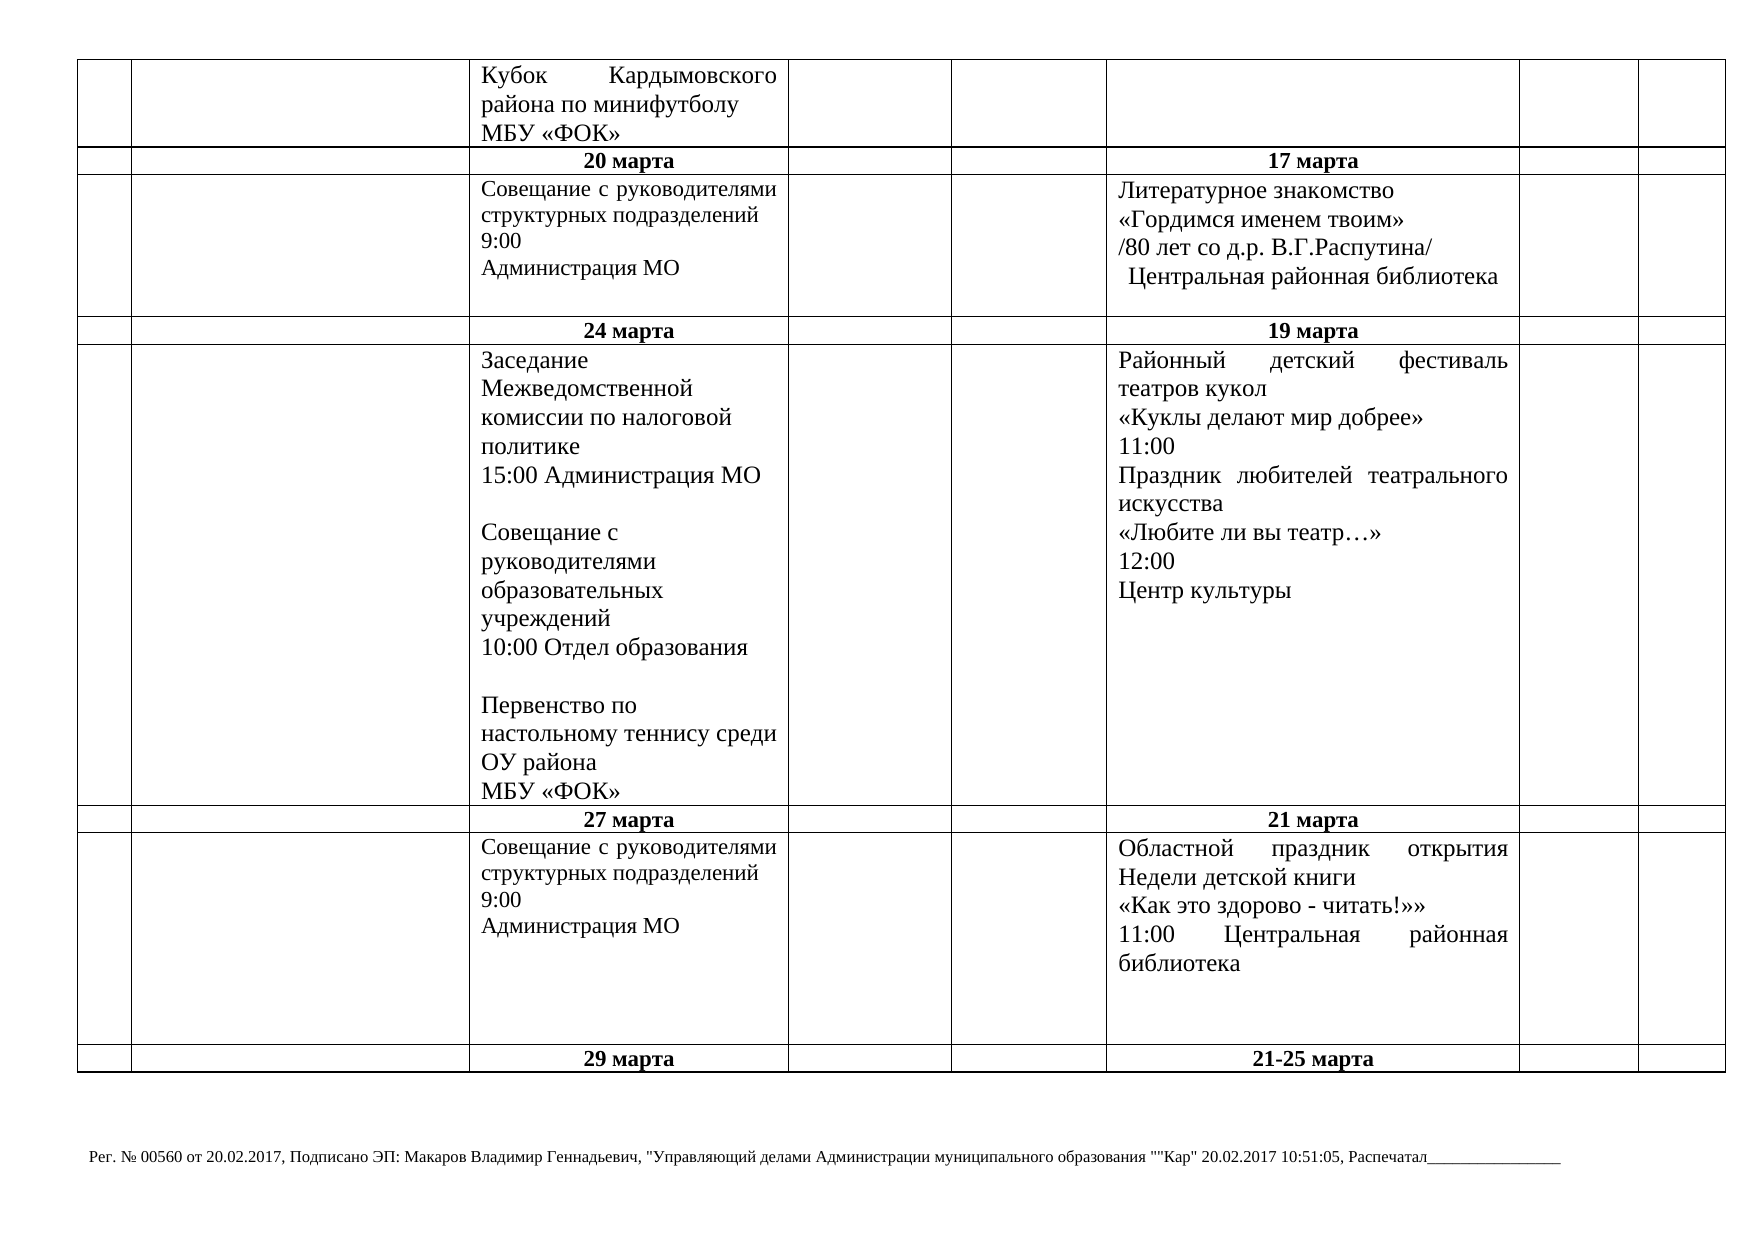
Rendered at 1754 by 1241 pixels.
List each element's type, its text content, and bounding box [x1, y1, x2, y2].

table_cell [789, 148, 951, 174]
table_cell [1639, 148, 1725, 174]
table_cell [1639, 175, 1725, 316]
table_cell [78, 60, 131, 146]
table_cell [1520, 806, 1638, 832]
table_cell [132, 833, 469, 1044]
table_cell [952, 317, 1106, 344]
table_cell [78, 1045, 131, 1071]
table_cell Районный детский фестиваль театров кукол «Куклы делают мир добрее» 11:00 Праздник любителей театрального искусства «Любите ли вы театр…» 12:00 Центр культуры [1107, 345, 1519, 805]
table_cell 17 марта [1107, 148, 1519, 174]
table_cell [1520, 317, 1638, 344]
table_cell [132, 175, 469, 316]
table_cell [789, 1045, 951, 1071]
table_cell [789, 317, 951, 344]
table_cell [789, 806, 951, 832]
table_cell [789, 175, 951, 316]
table_cell [1639, 60, 1725, 146]
table_cell [78, 148, 131, 174]
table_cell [1107, 60, 1519, 146]
table_cell Областной праздник открытия Недели детской книги «Как это здорово - читать!»» 11:00 Центральная районная библиотека [1107, 833, 1519, 1044]
table_cell [789, 60, 951, 146]
table_cell [132, 345, 469, 805]
table_cell 21-25 марта [1107, 1045, 1519, 1071]
table_cell Заседание Межведомственной комиссии по налоговой политике 15:00 Администрация МО Совещание с руководителями образовательных учреждений 10:00 Отдел образования Первенство по настольному теннису среди ОУ района МБУ «ФОК» [470, 345, 788, 805]
table_cell 29 марта [470, 1045, 788, 1071]
table_cell [132, 148, 469, 174]
table_cell [952, 148, 1106, 174]
table_cell [132, 1045, 469, 1071]
table_cell [1520, 60, 1638, 146]
table_cell [78, 806, 131, 832]
table_cell 20 марта [470, 148, 788, 174]
table_cell [952, 175, 1106, 316]
table_cell [1520, 175, 1638, 316]
table_cell [78, 175, 131, 316]
table_cell [789, 833, 951, 1044]
table_cell [1520, 1045, 1638, 1071]
table_cell [1520, 833, 1638, 1044]
table_cell [1520, 345, 1638, 805]
table_cell [789, 345, 951, 805]
table_cell [1639, 317, 1725, 344]
table_cell [78, 345, 131, 805]
table_cell [78, 317, 131, 344]
table_cell [952, 833, 1106, 1044]
table_cell [952, 1045, 1106, 1071]
table_cell [1639, 833, 1725, 1044]
table_cell [952, 345, 1106, 805]
table_cell [1520, 148, 1638, 174]
table_cell [1639, 806, 1725, 832]
table_cell [132, 317, 469, 344]
table_cell [132, 60, 469, 146]
table_cell 24 марта [470, 317, 788, 344]
table_cell [952, 60, 1106, 146]
table_cell [132, 806, 469, 832]
table_cell Совещание с руководителями структурных подразделений 9:00 Администрация МО [470, 175, 788, 316]
table_cell [78, 833, 131, 1044]
table_cell Литературное знакомство «Гордимся именем твоим» /80 лет со д.р. В.Г.Распутина/ Центральная районная библиотека [1107, 175, 1519, 316]
table_cell [1639, 1045, 1725, 1071]
table_cell 21 марта [1107, 806, 1519, 832]
table_cell 19 марта [1107, 317, 1519, 344]
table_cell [470, 60, 788, 146]
table_cell Совещание с руководителями структурных подразделений 9:00 Администрация МО [470, 833, 788, 1044]
table_cell [952, 806, 1106, 832]
table_cell [1639, 345, 1725, 805]
table_cell 27 марта [470, 806, 788, 832]
